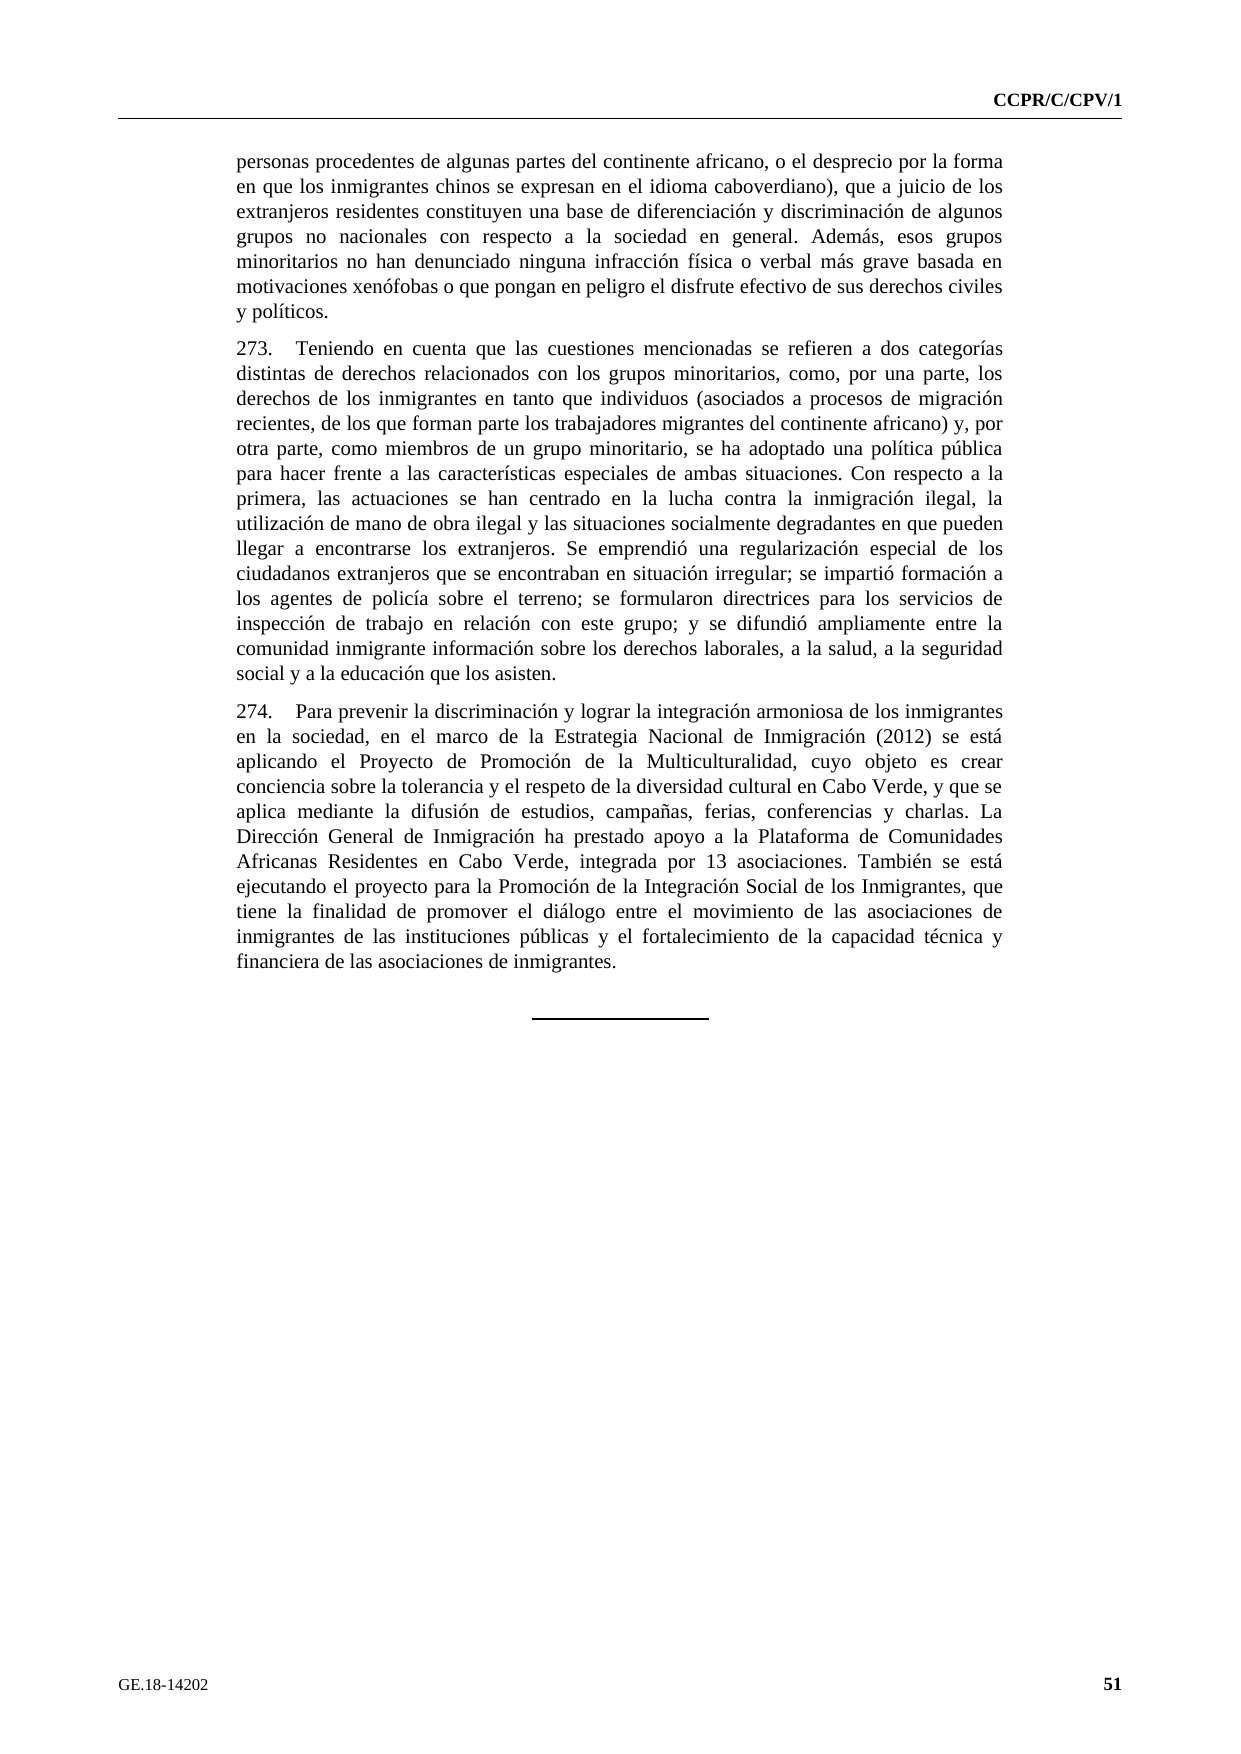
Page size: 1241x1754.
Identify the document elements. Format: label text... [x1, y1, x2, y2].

text 274. Para prevenir la discriminación y lograr la integración armoniosa de los inmigrantes en la sociedad, en el marco de la Estrategia Nacional de Inmigración (2012) se está aplicando el Proyecto de Promoción de la Multiculturalidad, cuyo objeto es crear conciencia sobre la tolerancia y el respeto de la diversidad cultural en Cabo Verde, y que se aplica mediante la difusión de estudios, campañas, ferias, conferencias y charlas. La Dirección General de Inmigración ha prestado apoyo a la Plataforma de Comunidades Africanas Residentes en Cabo Verde, integrada por 13 asociaciones. También se está ejecutando el proyecto para la Promoción de la Integración Social de los Inmigrantes, que tiene la finalidad de promover el diálogo entre el movimiento de las asociaciones de inmigrantes de las instituciones públicas y el fortalecimiento de la capacidad técnica y financiera de las asociaciones de inmigrantes. [236, 698, 1004, 973]
text 273. Teniendo en cuenta que las cuestiones mencionadas se refieren a dos categorías distintas de derechos relacionados con los grupos minoritarios, como, por una parte, los derechos de los inmigrantes en tanto que individuos (asociados a procesos de migración recientes, de los que forman parte los trabajadores migrantes del continente africano) y, por otra parte, como miembros de un grupo minoritario, se ha adoptado una política pública para hacer frente a las características especiales de ambas situaciones. Con respecto a la primera, las actuaciones se han centrado en la lucha contra la inmigración ilegal, la utilización de mano de obra ilegal y las situaciones socialmente degradantes en que pueden llegar a encontrarse los extranjeros. Se emprendió una regularización especial de los ciudadanos extranjeros que se encontraban en situación irregular; se impartió formación a los agentes de policía sobre el terreno; se formularon directrices para los servicios de inspección de trabajo en relación con este grupo; y se difundió ampliamente entre la comunidad inmigrante información sobre los derechos laborales, a la salud, a la seguridad social y a la educación que los asisten. [236, 335, 1004, 685]
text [236, 148, 1004, 323]
